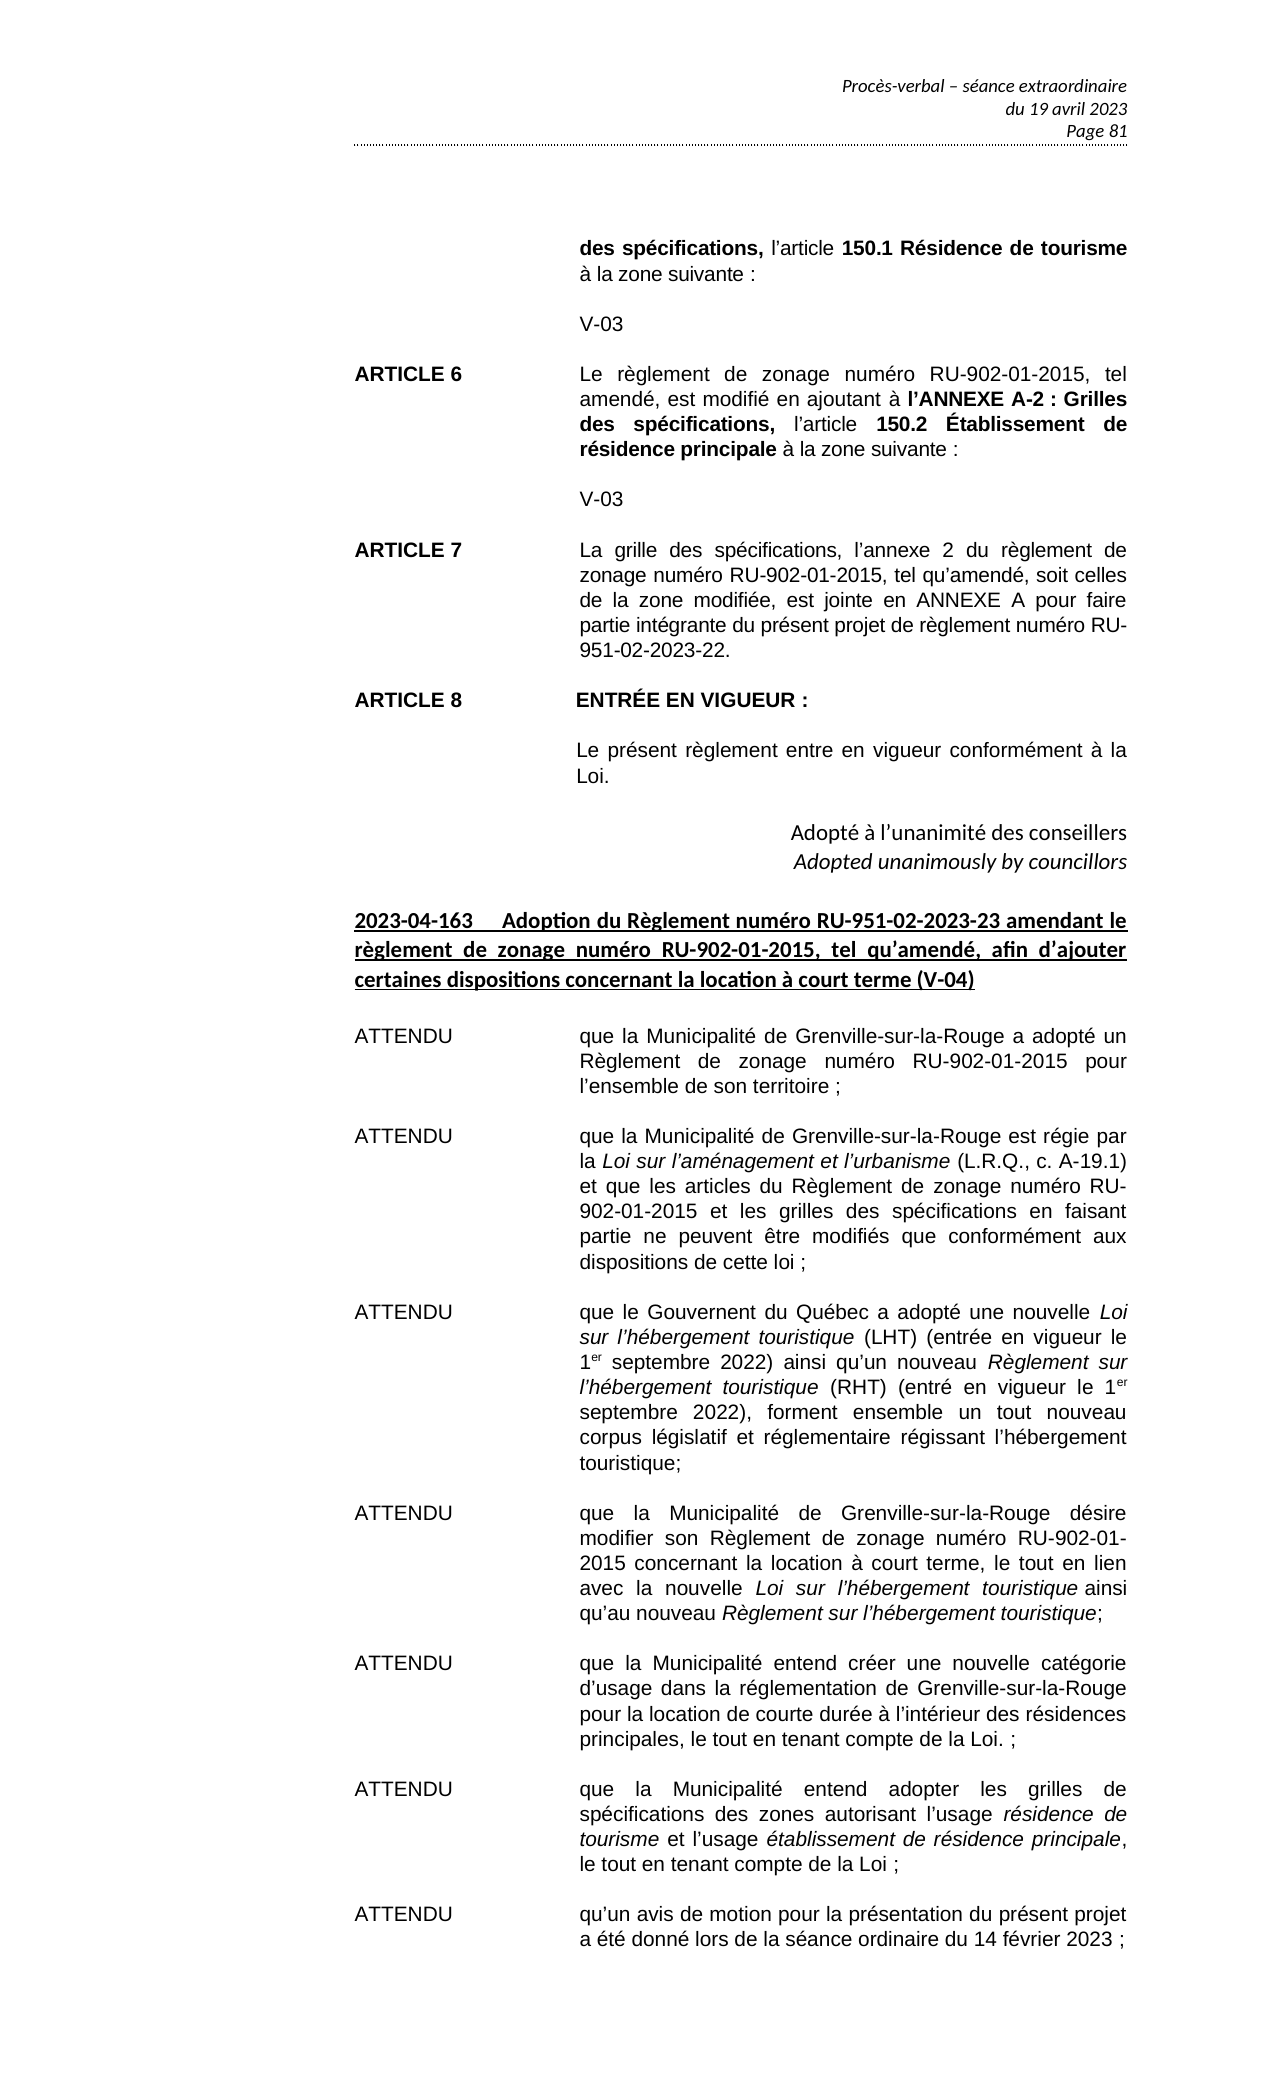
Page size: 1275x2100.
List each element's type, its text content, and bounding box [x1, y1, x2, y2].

text ATTENDU que la Municipalité entend créer une nouvelle catégorie d’usage dans la réglementation de Grenville-sur-la-Rouge pour la location de courte durée à l’intérieur des résidences principales, le tout en tenant compte de la Loi. ; [354, 1651, 1127, 1750]
text ATTENDU que la Municipalité de Grenville-sur-la-Rouge a adopté un Règlement de zonage numéro RU-902-01-2015 pour l’ensemble de son territoire ; [354, 1023, 1127, 1098]
text ARTICLE 8 ENTRÉE EN VIGUEUR : [354, 688, 1127, 712]
text Adopted unanimously by councillors [354, 847, 1127, 875]
text ARTICLE 6 Le règlement de zonage numéro RU-902-01-2015, tel amendé, est modifié en ajoutant à l’ANNEXE A-2 : Grilles des spécifications, l’article 150.2 Établissement de résidence principale à la zone suivante : [354, 362, 1127, 461]
text ATTENDU que la Municipalité entend adopter les grilles de spécifications des zones autorisant l’usage résidence de tourisme et l’usage établissement de résidence principale, le tout en tenant compte de la Loi ; [354, 1777, 1127, 1876]
text ARTICLE 7 La grille des spécifications, l’annexe 2 du règlement de zonage numéro RU-902-01-2015, tel qu’amendé, soit celles de la zone modifiée, est jointe en ANNEXE A pour faire partie intégrante du présent projet de règlement numéro RU-951-02-2023-22. [354, 537, 1127, 662]
text Adopté à l’unanimité des conseillers [354, 818, 1127, 846]
text ATTENDU que le Gouvernent du Québec a adopté une nouvelle Loi sur l’hébergement touristique (LHT) (entrée en vigueur le 1er septembre 2022) ainsi qu’un nouveau Règlement sur l’hébergement touristique (RHT) (entré en vigueur le 1er septembre 2022), forment ensemble un tout nouveau corpus législatif et réglementaire régissant l’hébergement touristique; [354, 1300, 1127, 1474]
text ATTENDU qu’un avis de motion pour la présentation du présent projet a été donné lors de la séance ordinaire du 14 février 2023 ; [354, 1902, 1127, 1951]
text Le présent règlement entre en vigueur conformément à la Loi. [576, 738, 1127, 787]
text V-03 [579, 312, 1127, 336]
text 2023-04-163 Adoption du Règlement numéro RU-951-02-2023-23 amendant le règlement de zonage numéro RU-902-01-2015, tel qu’amendé, afin d’ajouter certaines dispositions concernant la location à court terme (V-04) [354, 906, 1127, 930]
text ATTENDU que la Municipalité de Grenville-sur-la-Rouge désire modifier son Règlement de zonage numéro RU-902-01-2015 concernant la location à court terme, le tout en lien avec la nouvelle Loi sur l’hébergement touristique ainsi qu’au nouveau Règlement sur l’hébergement touristique; [354, 1501, 1127, 1625]
text 2023-04-163 Adoption du Règlement numéro RU-951-02-2023-23 amendant le règlement de zonage numéro RU-902-01-2015, tel qu’amendé, afin d’ajouter certaines dispositions concernant la location à court terme (V-04) [354, 960, 1127, 993]
text 2023-04-163 Adoption du Règlement numéro RU-951-02-2023-23 amendant le règlement de zonage numéro RU-902-01-2015, tel qu’amendé, afin d’ajouter certaines dispositions concernant la location à court terme (V-04) [354, 932, 1127, 959]
text V-03 [579, 487, 1127, 511]
text ATTENDU que la Municipalité de Grenville-sur-la-Rouge est régie par la Loi sur l’aménagement et l’urbanisme (L.R.Q., c. A-19.1) et que les articles du Règlement de zonage numéro RU-902-01-2015 et les grilles des spécifications en faisant partie ne peuvent être modifiés que conformément aux dispositions de cette loi ; [354, 1124, 1127, 1273]
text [354, 236, 1127, 285]
